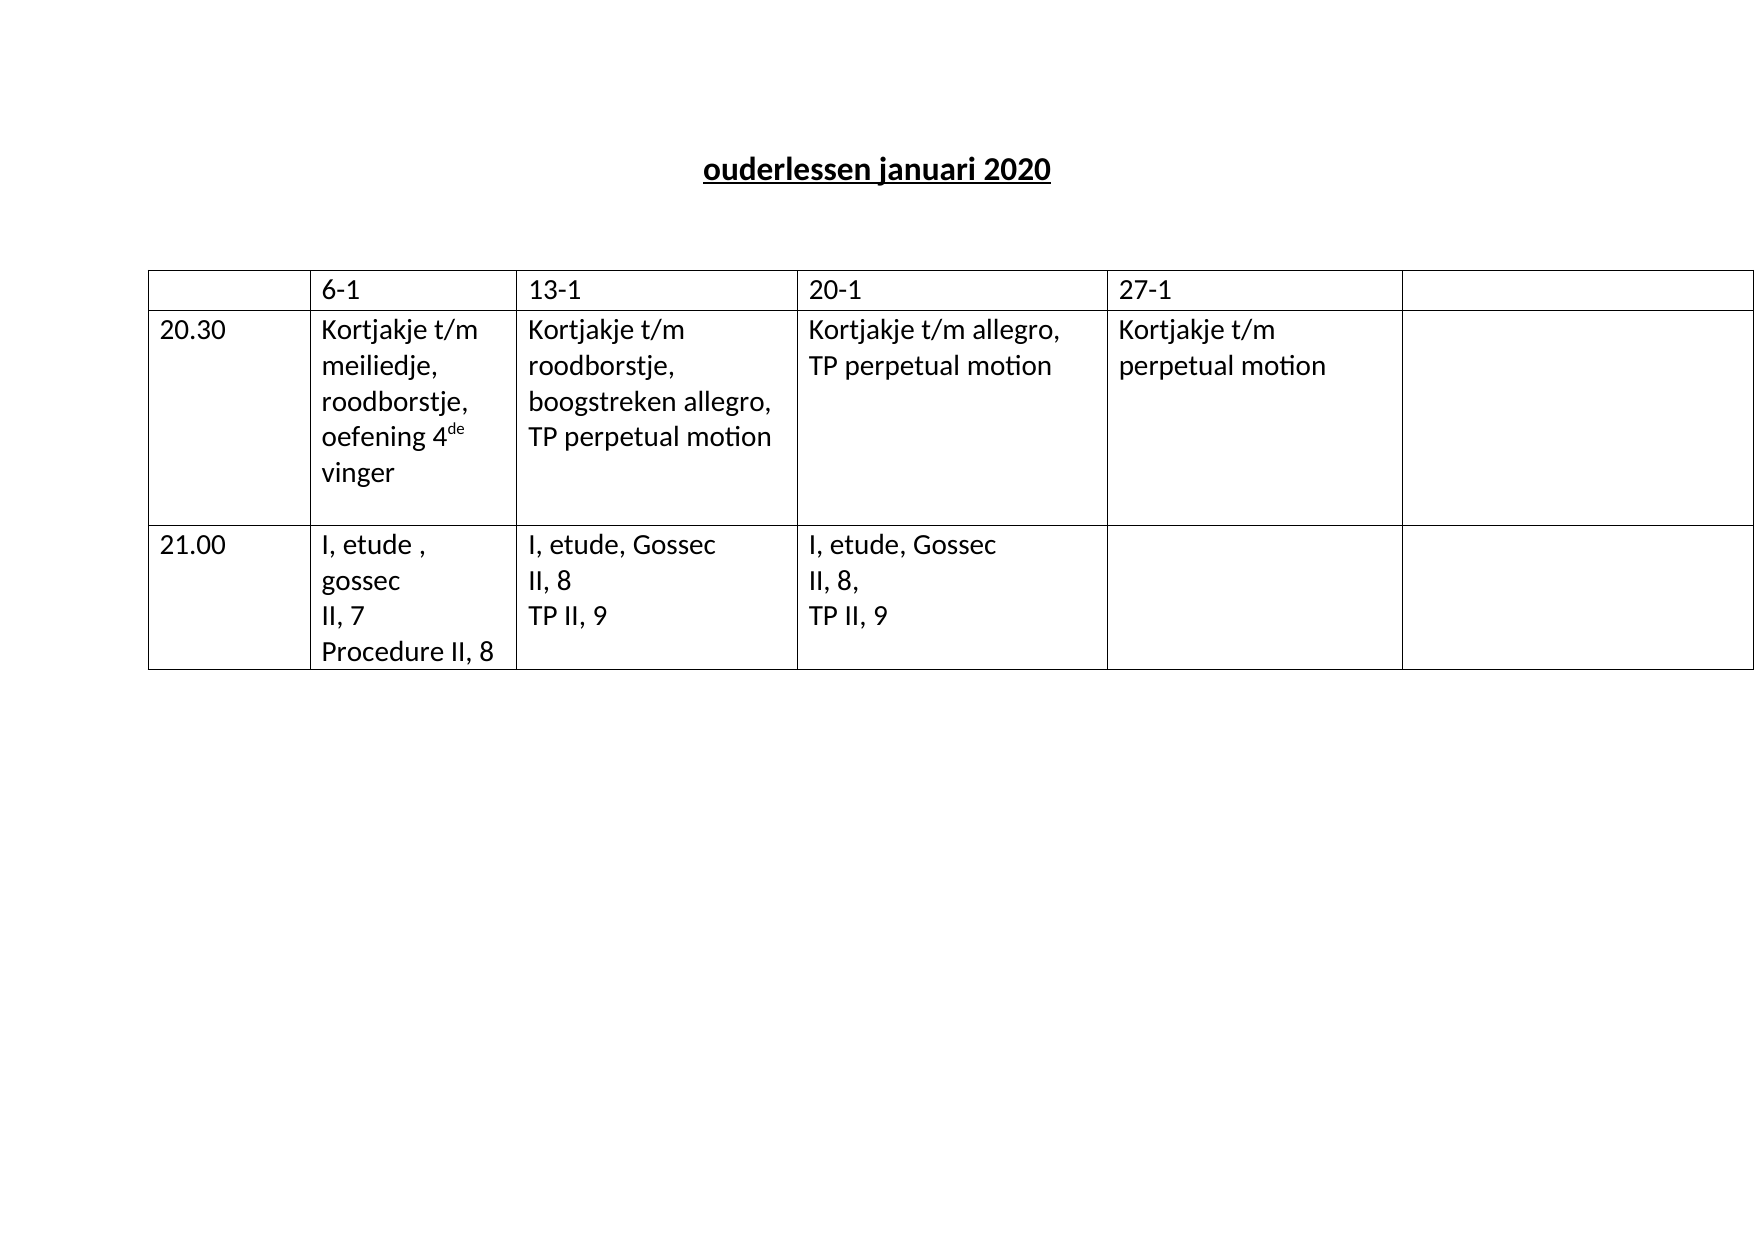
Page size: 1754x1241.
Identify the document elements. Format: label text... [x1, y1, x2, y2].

text ouderlessen januari 2020 [148, 148, 1606, 188]
table_cell [1403, 311, 1753, 525]
table_header [149, 271, 310, 310]
table_cell Kortjakje t/m allegro, TP perpetual motion [798, 311, 1107, 525]
table_header 20-1 [798, 271, 1107, 310]
table_cell Kortjakje t/m roodborstje, boogstreken allegro, TP perpetual motion [517, 311, 797, 525]
table_cell I, etude, Gossec II, 8 TP II, 9 [517, 526, 797, 669]
table_cell 21.00 [149, 526, 310, 669]
table_cell [1108, 526, 1402, 669]
table_cell Kortjakje t/m perpetual motion [1108, 311, 1402, 525]
table_header [1403, 271, 1753, 310]
table_header 6-1 [311, 271, 516, 310]
table_cell I, etude, Gossec II, 8, TP II, 9 [798, 526, 1107, 669]
table_cell 20.30 [149, 311, 310, 525]
table_header 27-1 [1108, 271, 1402, 310]
table_cell I, etude , gossec II, 7 Procedure II, 8 [311, 526, 516, 669]
table_header 13-1 [517, 271, 797, 310]
table_cell Kortjakje t/m meiliedje, roodborstje, oefening 4de vinger [311, 311, 516, 525]
table_cell [1403, 526, 1753, 669]
